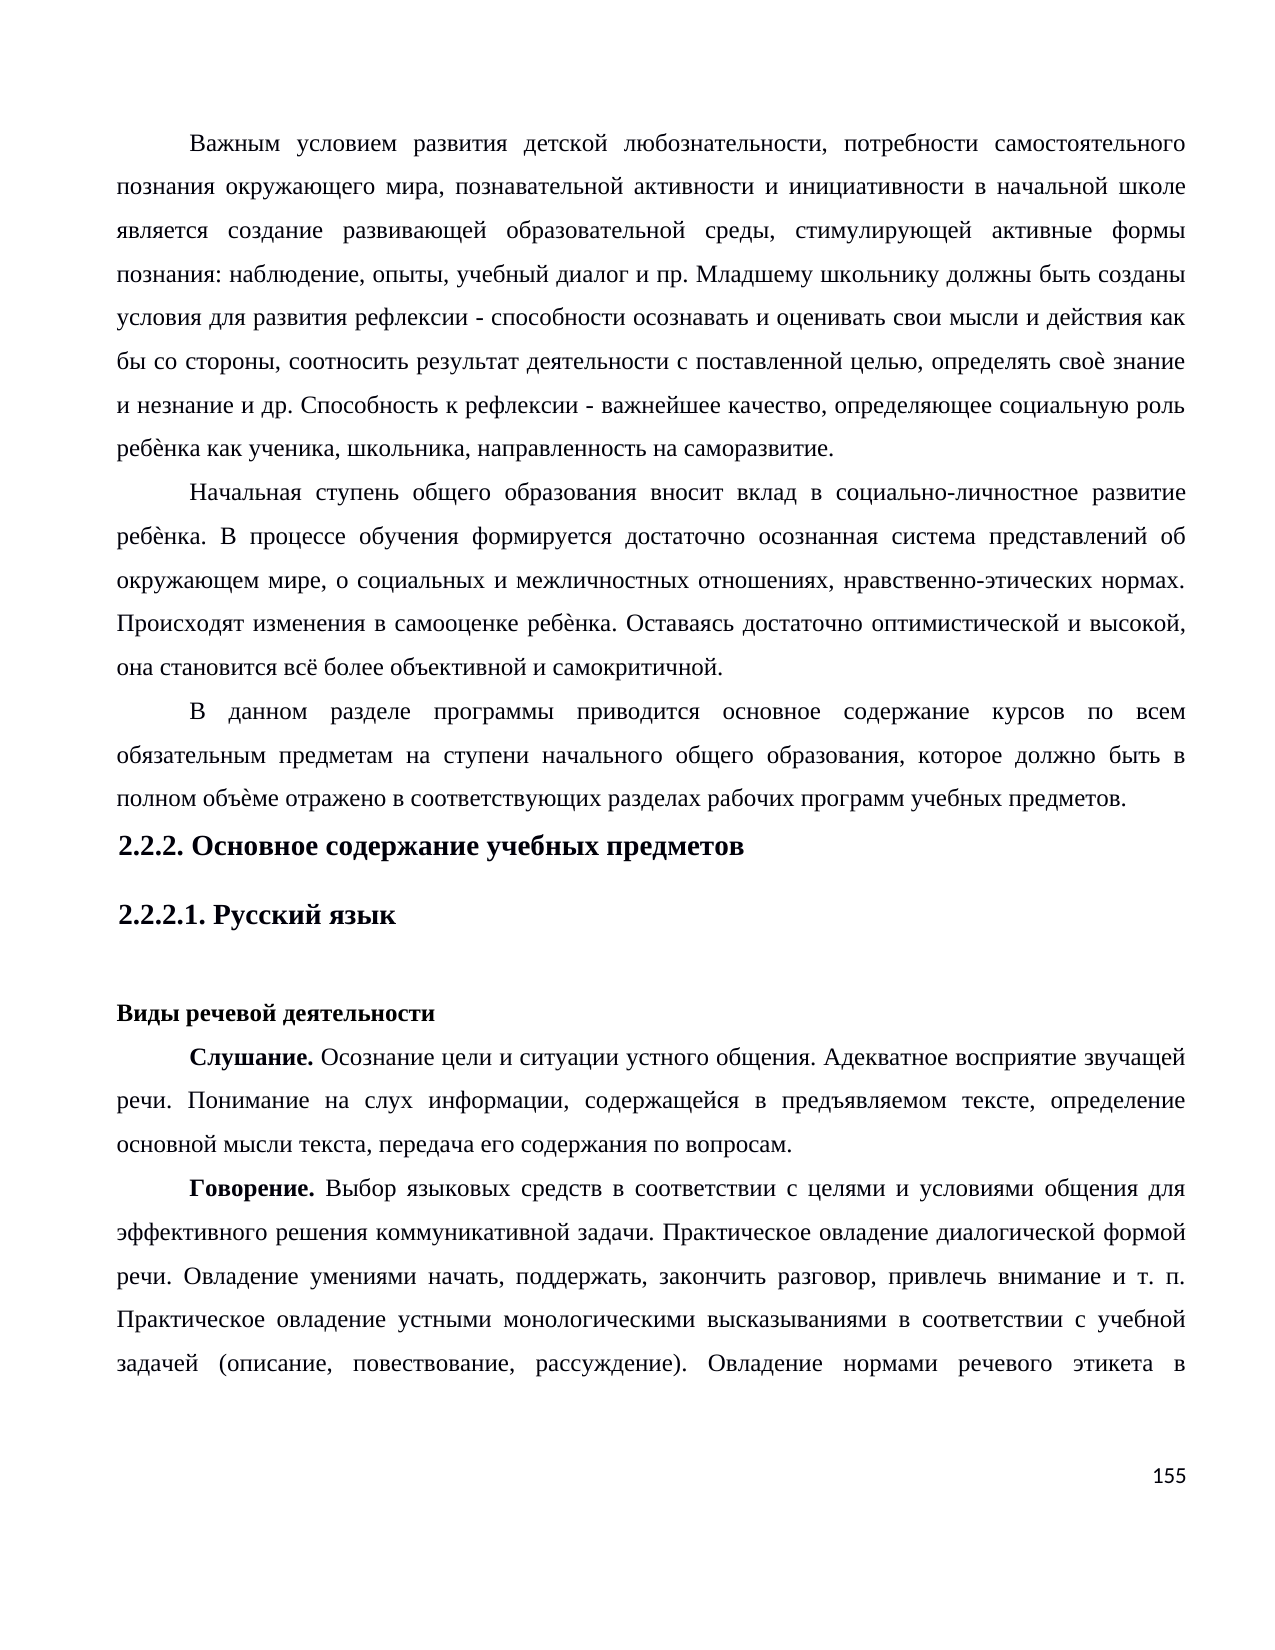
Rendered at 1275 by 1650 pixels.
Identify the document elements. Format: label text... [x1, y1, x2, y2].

text Важным условием развития детской любознательности, потребности самостоятельного познания окружающего мира, познавательной активности и инициативности в начальной школе является создание развивающей образовательной среды, стимулирующей активные формы познания: наблюдение, опыты, учебный диалог и пр. Младшему школьнику должны быть созданы условия для развития рефлексии - способности осознавать и оценивать свои мысли и действия как бы со стороны, соотносить результат деятельности с поставленной целью, определять своѐ знание и незнание и др. Способность к рефлексии - важнейшее качество, определяющее социальную роль ребѐнка как ученика, школьника, направленность на саморазвитие. [116, 128, 1187, 462]
text Слушание. Осознание цели и ситуации устного общения. Адекватное восприятие звучащей речи. Понимание на слух информации, содержащейся в предъявляемом тексте, определение основной мысли текста, передача его содержания по вопросам. [116, 1042, 1187, 1158]
text Начальная ступень общего образования вносит вклад в социально-личностное развитие ребѐнка. В процессе обучения формируется достаточно осознанная система представлений об окружающем мире, о социальных и межличностных отношениях, нравственно-этических нормах. Происходят изменения в самооценке ребѐнка. Оставаясь достаточно оптимистической и высокой, она становится всё более объективной и самокритичной. [116, 477, 1187, 681]
text В данном разделе программы приводится основное содержание курсов по всем обязательным предметам на ступени начального общего образования, которое должно быть в полном объѐме отражено в соответствующих разделах рабочих программ учебных предметов. [116, 696, 1187, 812]
text 2.2.2.1. Русский язык [118, 897, 1187, 931]
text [116, 1173, 1187, 1377]
text Виды речевой деятельности [116, 998, 1187, 1026]
text 2.2.2. Основное содержание учебных предметов [118, 828, 1187, 861]
